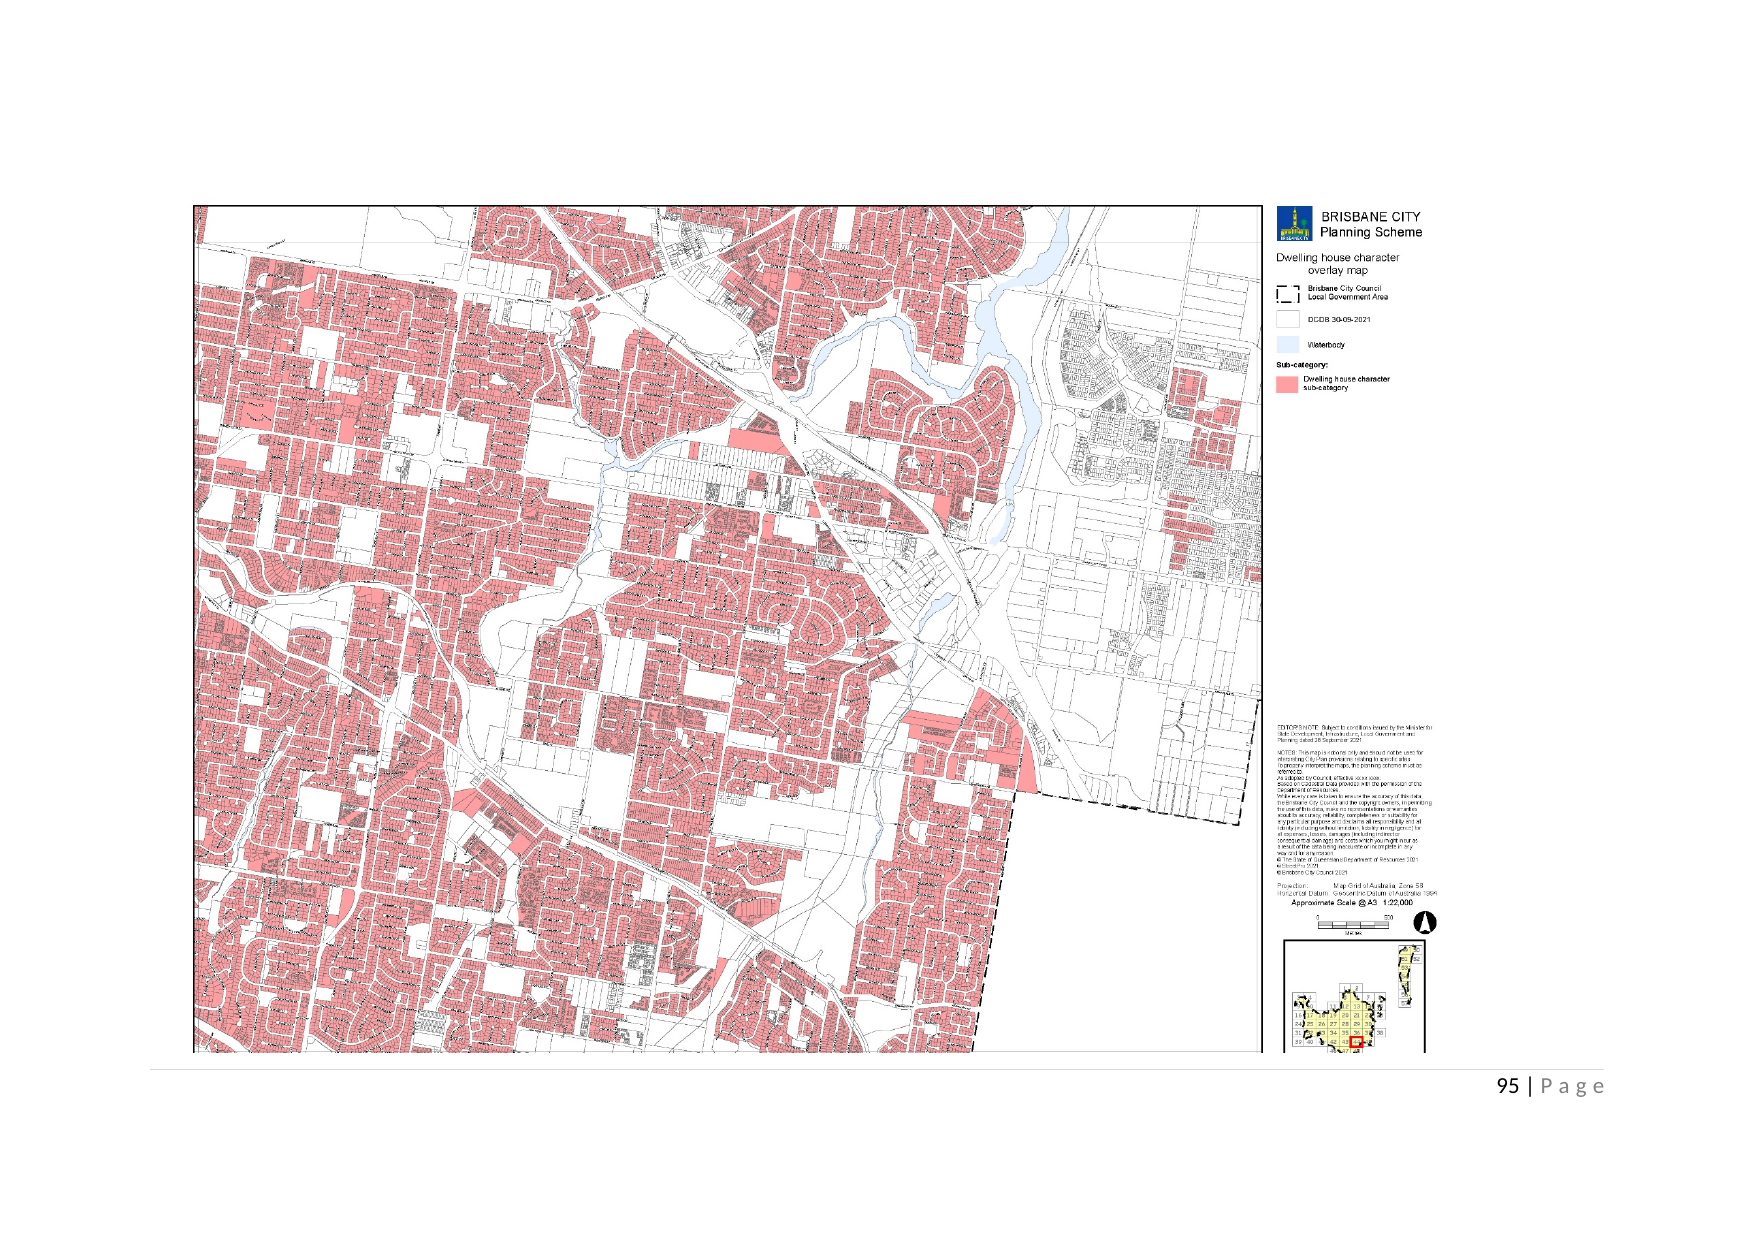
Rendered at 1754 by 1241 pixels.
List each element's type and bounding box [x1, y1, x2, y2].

picture [150, 187, 1451, 1053]
